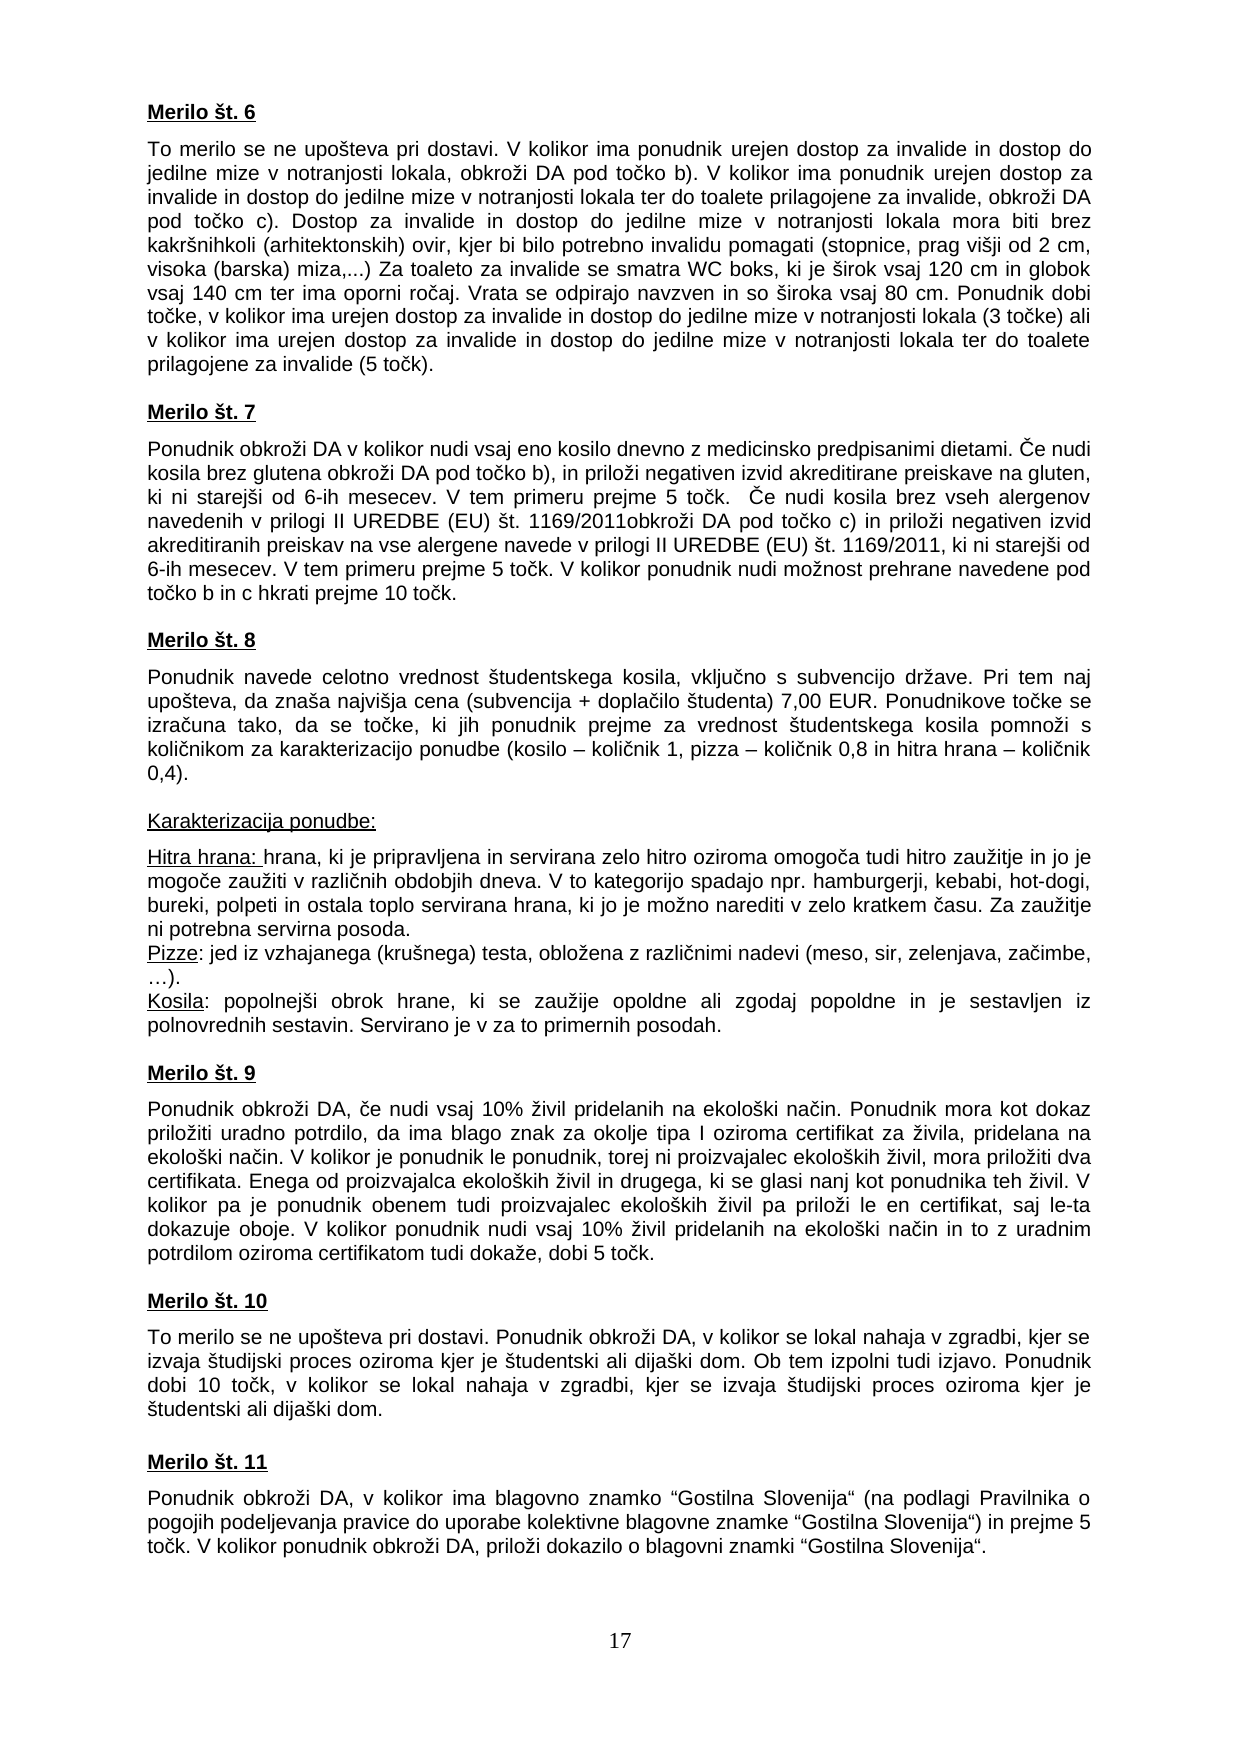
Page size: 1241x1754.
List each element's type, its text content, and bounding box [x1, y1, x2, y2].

text Merilo št. 11 [147, 1450, 1092, 1474]
text Ponudnik navede celotno vrednost študentskega kosila, vključno s subvencijo države. Pri tem naj upošteva, da znaša najvišja cena (subvencija + doplačilo študenta) 7,00 EUR. Ponudnikove točke se izračuna tako, da se točke, ki jih ponudnik prejme za vrednost študentskega kosila pomnoži s količnikom za karakterizacijo ponudbe (kosilo – količnik 1, pizza – količnik 0,8 in hitra hrana – količnik 0,4). [147, 665, 1092, 784]
text Merilo št. 8 [147, 628, 1092, 652]
text Karakterizacija ponudbe: [147, 808, 1092, 832]
text To merilo se ne upošteva pri dostavi. V kolikor ima ponudnik urejen dostop za invalide in dostop do jedilne mize v notranjosti lokala, obkroži DA pod točko b). V kolikor ima ponudnik urejen dostop za invalide in dostop do jedilne mize v notranjosti lokala ter do toalete prilagojene za invalide, obkroži DA pod točko c). Dostop za invalide in dostop do jedilne mize v notranjosti lokala mora biti brez kakršnihkoli (arhitektonskih) ovir, kjer bi bilo potrebno invalidu pomagati (stopnice, prag višji od 2 cm, visoka (barska) miza,...) Za toaleto za invalide se smatra WC boks, ki je širok vsaj 120 cm in globok vsaj 140 cm ter ima oporni ročaj. Vrata se odpirajo navzven in so široka vsaj 80 cm. Ponudnik dobi točke, v kolikor ima urejen dostop za invalide in dostop do jedilne mize v notranjosti lokala (3 točke) ali v kolikor ima urejen dostop za invalide in dostop do jedilne mize v notranjosti lokala ter do toalete prilagojene za invalide (5 točk). [147, 137, 1092, 376]
text Hitra hrana: hrana, ki je pripravljena in servirana zelo hitro oziroma omogoča tudi hitro zaužitje in jo je mogoče zaužiti v različnih obdobjih dneva. V to kategorijo spadajo npr. hamburgerji, kebabi, hot-dogi, bureki, polpeti in ostala toplo servirana hrana, ki jo je možno narediti v zelo kratkem času. Za zaužitje ni potrebna servirna posoda. [147, 845, 1092, 941]
text Kosila: popolnejši obrok hrane, ki se zaužije opoldne ali zgodaj popoldne in je sestavljen iz polnovrednih sestavin. Servirano je v za to primernih posodah. [147, 989, 1092, 1037]
text Pizze: jed iz vzhajanega (krušnega) testa, obložena z različnimi nadevi (meso, sir, zelenjava, začimbe, …). [147, 941, 1092, 989]
text Merilo št. 10 [147, 1289, 1092, 1313]
text Ponudnik obkroži DA, v kolikor ima blagovno znamko “Gostilna Slovenija“ (na podlagi Pravilnika o pogojih podeljevanja pravice do uporabe kolektivne blagovne znamke “Gostilna Slovenija“) in prejme 5 točk. V kolikor ponudnik obkroži DA, priloži dokazilo o blagovni znamki “Gostilna Slovenija“. [147, 1486, 1092, 1558]
text Merilo št. 9 [147, 1061, 1092, 1084]
text To merilo se ne upošteva pri dostavi. Ponudnik obkroži DA, v kolikor se lokal nahaja v zgradbi, kjer se izvaja študijski proces oziroma kjer je študentski ali dijaški dom. Ob tem izpolni tudi izjavo. Ponudnik dobi 10 točk, v kolikor se lokal nahaja v zgradbi, kjer se izvaja študijski proces oziroma kjer je študentski ali dijaški dom. [147, 1325, 1092, 1421]
text Merilo št. 6 [147, 100, 1092, 124]
text Ponudnik obkroži DA, če nudi vsaj 10% živil pridelanih na ekološki način. Ponudnik mora kot dokaz priložiti uradno potrdilo, da ima blago znak za okolje tipa I oziroma certifikat za živila, pridelana na ekološki način. V kolikor je ponudnik le ponudnik, torej ni proizvajalec ekoloških živil, mora priložiti dva certifikata. Enega od proizvajalca ekoloških živil in drugega, ki se glasi nanj kot ponudnika teh živil. V kolikor pa je ponudnik obenem tudi proizvajalec ekoloških živil pa priloži le en certifikat, saj le-ta dokazuje oboje. V kolikor ponudnik nudi vsaj 10% živil pridelanih na ekološki način in to z uradnim potrdilom oziroma certifikatom tudi dokaže, dobi 5 točk. [147, 1097, 1092, 1265]
text Ponudnik obkroži DA v kolikor nudi vsaj eno kosilo dnevno z medicinsko predpisanimi dietami. Če nudi kosila brez glutena obkroži DA pod točko b), in priloži negativen izvid akreditirane preiskave na gluten, ki ni starejši od 6-ih mesecev. V tem primeru prejme 5 točk. Če nudi kosila brez vseh alergenov navedenih v prilogi II UREDBE (EU) št. 1169/2011obkroži DA pod točko c) in priloži negativen izvid akreditiranih preiskav na vse alergene navede v prilogi II UREDBE (EU) št. 1169/2011, ki ni starejši od 6-ih mesecev. V tem primeru prejme 5 točk. V kolikor ponudnik nudi možnost prehrane navedene pod točko b in c hkrati prejme 10 točk. [147, 437, 1092, 604]
text Merilo št. 7 [147, 400, 1092, 424]
